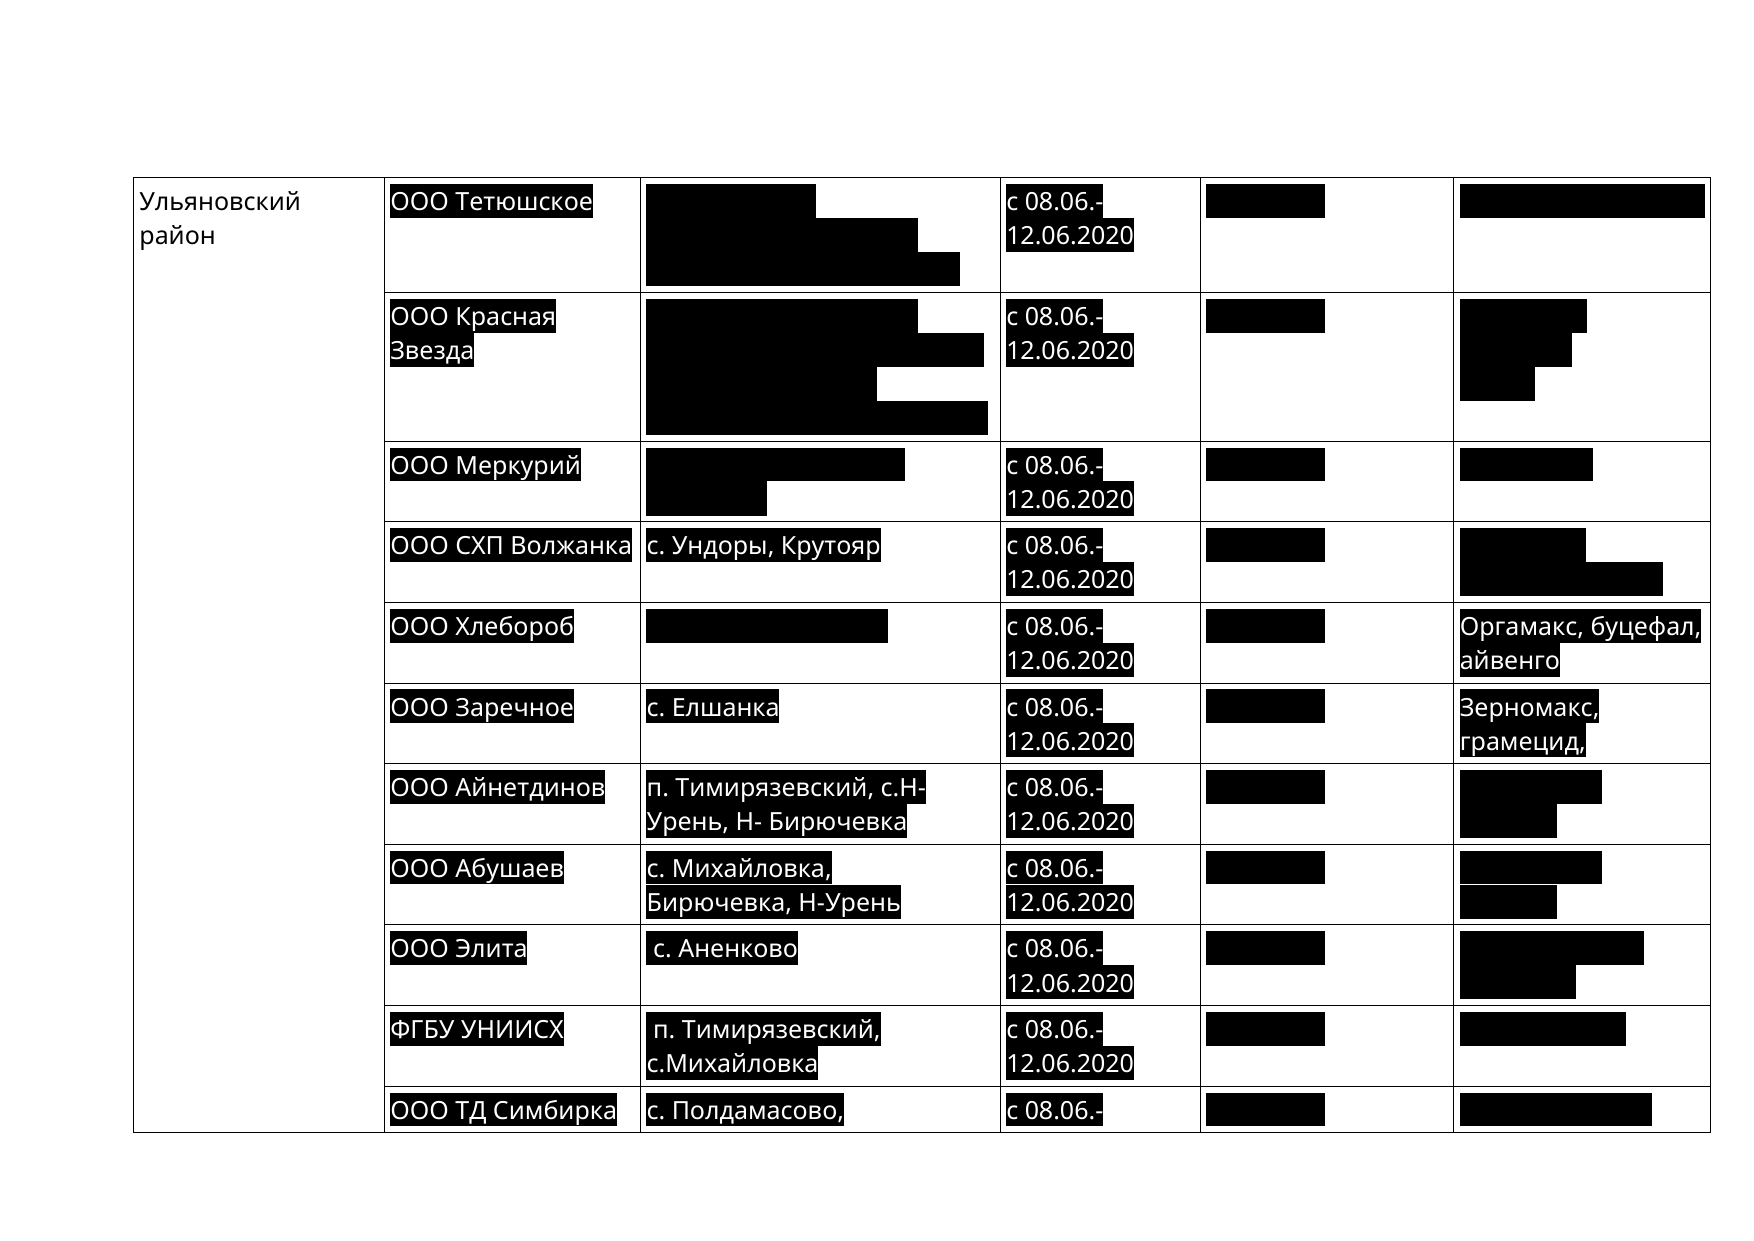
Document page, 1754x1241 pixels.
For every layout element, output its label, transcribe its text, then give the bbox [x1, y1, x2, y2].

table_cell с 08.06.-12.06.2020 [1001, 178, 1200, 292]
table_cell с. Большие Ключищи, Прибылов, Поникий Ключ, п.Широкий, Ломы, Кувшиновка, Зеленая Роща [641, 293, 1000, 441]
table_cell наземная [1201, 764, 1453, 844]
table_cell с 08.06.-12.06.2020 [1001, 684, 1200, 763]
table_cell Болерина, мартина, борей [1454, 293, 1710, 441]
table_cell наземная [1201, 845, 1453, 924]
table_cell п. Тимирязевский, с.Н-Урень, Н- Бирючевка [641, 764, 1000, 844]
table_cell с. Михайловка, Бирючевка, Н-Урень [641, 845, 1000, 924]
table_cell наземная [1201, 925, 1453, 1005]
table_cell ООО Заречное [385, 684, 640, 763]
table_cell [1454, 1087, 1710, 1132]
table_cell Пифопрогресс, каримакс [1454, 925, 1710, 1005]
table_cell ООО Хлебороб [385, 603, 640, 682]
table_cell ФГБУ УНИИСХ [385, 1006, 640, 1086]
table_cell наземная [1201, 442, 1453, 521]
table_cell ООО Тетюшское [385, 178, 640, 292]
table_cell п. Тимирязевский, с.Михайловка [641, 1006, 1000, 1086]
table_cell с 08.06.-12.06.2020 [1001, 845, 1200, 924]
table_cell с 08.06.-12.06.2020 [1001, 764, 1200, 844]
table_cell с. Ундоры, Крутояр [641, 522, 1000, 602]
table_cell с 08.06.-12.06.2020 [1001, 522, 1200, 602]
table_cell Зерномакс [1454, 442, 1710, 521]
table_cell с. Аненково [641, 925, 1000, 1005]
table_cell с 08.06.-12.06.2020 [1001, 603, 1200, 682]
table_cell Статусмакс, селигор [1454, 764, 1710, 844]
table_cell наземная [1201, 293, 1453, 441]
table_cell Балерина, Агростар, Самум [1454, 522, 1710, 602]
table_cell Магнум, зерномакс [1454, 178, 1710, 292]
table_cell п. Русская Беденьга [641, 603, 1000, 682]
table_cell ООО Красная Звезда [385, 293, 640, 441]
table_cell ООО Абушаев [385, 845, 640, 924]
table_cell ООО Меркурий [385, 442, 640, 521]
table_cell с 08.06.-12.06.2020 [1001, 1006, 1200, 1086]
table_cell ООО Айнетдинов [385, 764, 640, 844]
table_cell с 08.06.-12.06.2020 [1001, 1087, 1200, 1132]
table_cell с 08.06.-12.06.2020 [1001, 293, 1200, 441]
table_cell наземная [1201, 1006, 1453, 1086]
table_cell наземная [1201, 603, 1453, 682]
table_cell Гранстар-про [1454, 1006, 1710, 1086]
table_cell Ульяновский район [134, 178, 384, 1132]
table_cell Зерномакс, грамецид, [1454, 684, 1710, 763]
table_cell п. Красноармейский, Ивановка [641, 442, 1000, 521]
table_cell с 08.06.-12.06.2020 [1001, 925, 1200, 1005]
table_cell наземная [1201, 178, 1453, 292]
table_cell с. Елшанка [641, 684, 1000, 763]
table_cell с 08.06.-12.06.2020 [1001, 442, 1200, 521]
table_cell наземная [1201, 522, 1453, 602]
table_cell наземная [1201, 684, 1453, 763]
table_cell ООО Элита [385, 925, 640, 1005]
table_cell Статусмакс, селигер [1454, 845, 1710, 924]
table_cell ООО СХП Волжанка [385, 522, 640, 602]
table_cell Оргамакс, буцефал, айвенго [1454, 603, 1710, 682]
table_cell наземная [1201, 1087, 1453, 1132]
table_cell с. Тетюшское, Загудаевка, п.Дружба, М.Горького, Елизаветино [641, 178, 1000, 292]
table_cell ООО ТД Симбирка [385, 1087, 640, 1132]
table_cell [641, 1087, 1000, 1132]
